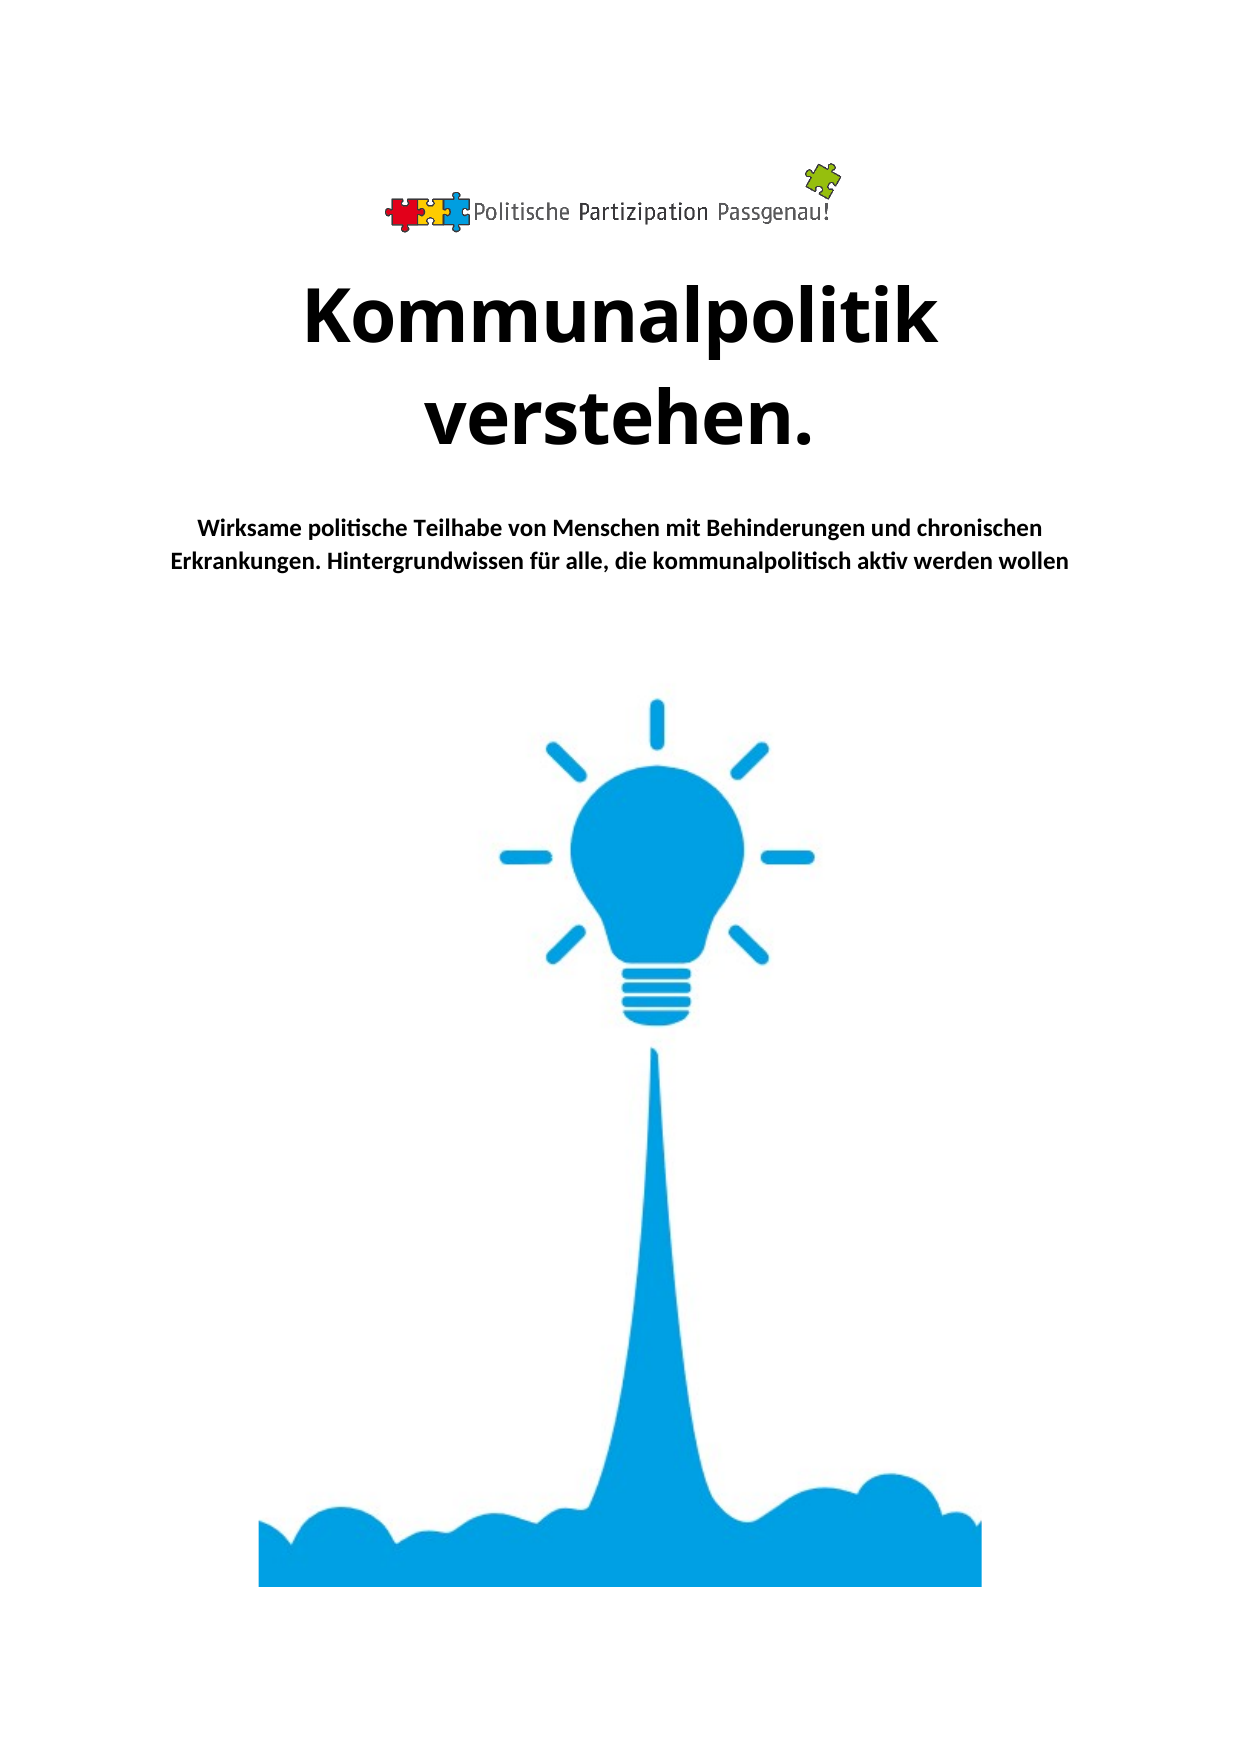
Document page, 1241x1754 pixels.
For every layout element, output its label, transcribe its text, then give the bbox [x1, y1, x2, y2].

title Kommunalpolitik verstehen. [148, 160, 1093, 467]
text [148, 479, 1093, 1587]
picture [380, 160, 861, 241]
picture [258, 610, 982, 1544]
